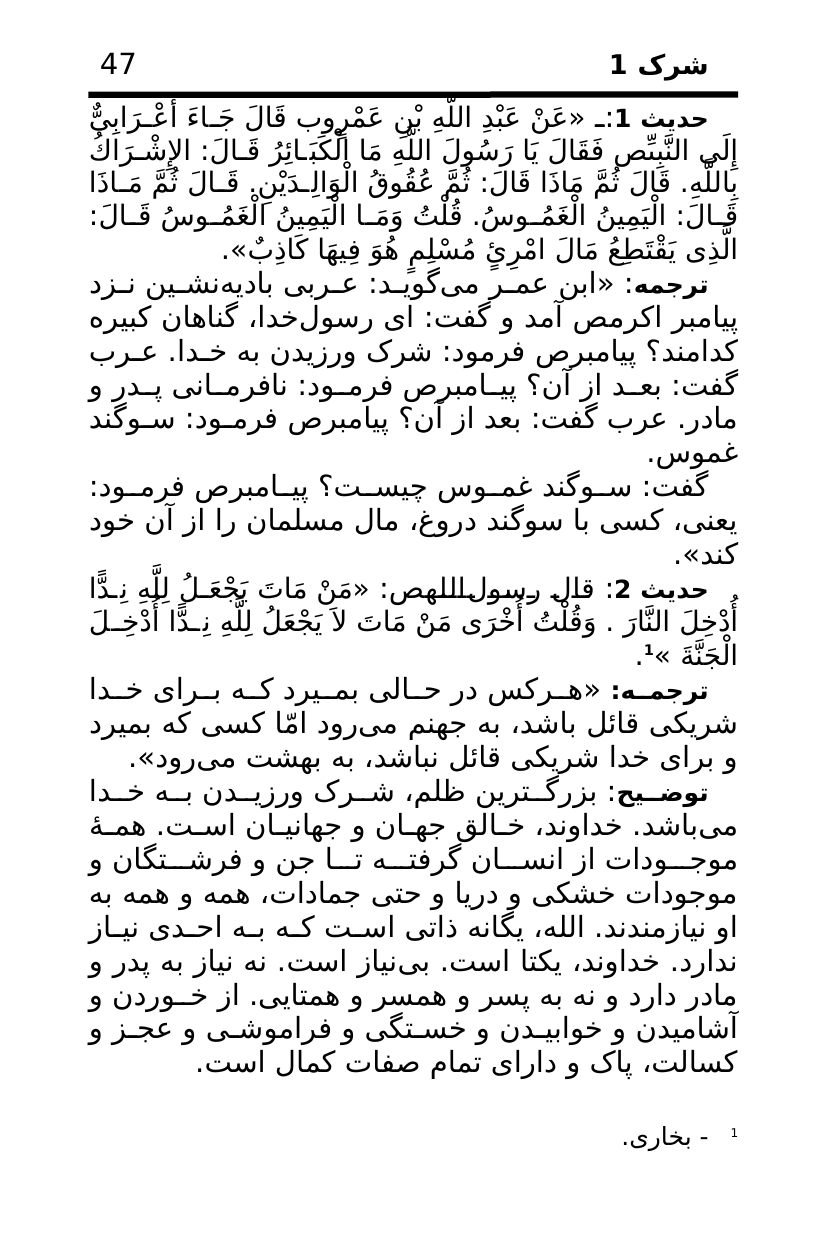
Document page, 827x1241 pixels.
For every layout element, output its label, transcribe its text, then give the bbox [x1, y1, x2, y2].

text گفت: سوگند غموس چیست؟ پیامبرص فرمود: یعنی، کسی با سوگند دروغ، مال مسلمان را از آن خود کند». [89, 470, 738, 572]
text حدیث 1: «عَنْ عَبْدِ اللَّهِ بْنِ عَمْرٍوب قَالَ جَاءَ أَعْرَابِىٌّ إِلَى النَّبِىِّص فَقَالَ يَا رَسُولَ اللَّهِ مَا الْكَبَائِرُ قَالَ: الإِشْرَاكُ بِاللَّهِ. قَالَ ثُمَّ مَاذَا قَالَ: ثُمَّ عُقُوقُ الْوَالِدَيْنِ. قَالَ ثُمَّ مَاذَا قَالَ: الْيَمِينُ الْغَمُوسُ. قُلْتُ وَمَا الْيَمِينُ الْغَمُوسُ قَالَ: الَّذِى يَقْتَطِعُ مَالَ امْرِئٍ مُسْلِمٍ هُوَ فِيهَا كَاذِبٌ». [89, 100, 738, 266]
text ترجمه: «ابن عمر می‌گوید: عربی بادیه‌نشین نزد پیامبر اکرمص آمد و گفت: ای رسول‌خدا، گناهان کبیره کدامند؟ پیامبرص فرمود: شرک ورزیدن به خدا. عرب گفت: بعد از آن؟ پیامبرص فرمود: نافرمانی پدر و مادر. عرب گفت: بعد از آن؟ پیامبرص فرمود: سوگند غموس. [89, 266, 738, 470]
text حدیث 2: قال رسول‌اللهص: «مَنْ مَاتَ يَجْعَلُ لِلَّهِ نِدًّا أُدْخِلَ النَّارَ . وَقُلْتُ أُخْرَى مَنْ مَاتَ لاَ يَجْعَلُ لِلَّهِ نِدًّا أُدْخِلَ الْجَنَّةَ ». [89, 572, 738, 672]
text ترجمه: «هرکس در حالی بمیرد که برای خدا شریکی قائل باشد، به جهنم می‌رود امّا کسی که بمیرد و برای خدا شریکی قائل نباشد، به بهشت می‌رود». [89, 672, 738, 774]
text توضیح: بزرگترین ظلم، شرک ورزیدن به خدا می‌باشد. خداوند، خالق جهان و جهانیان است. همۀ موجودات از انسان گرفته تا جن و فرشتگان و موجودات خشکی و دریا و حتی جمادات، همه و همه به او نیازمندند. الله، یگانه ذاتی است که به احدی نیاز ندارد. خداوند، یکتا است. بی‌نیاز است. نه نیاز به پدر و مادر دارد و نه به پسر و همسر و همتایی. از خوردن و آشامیدن و خوابیدن و خستگی و فراموشی و عجز و کسالت، پاک و دارای تمام صفات کمال است. [89, 774, 738, 1080]
